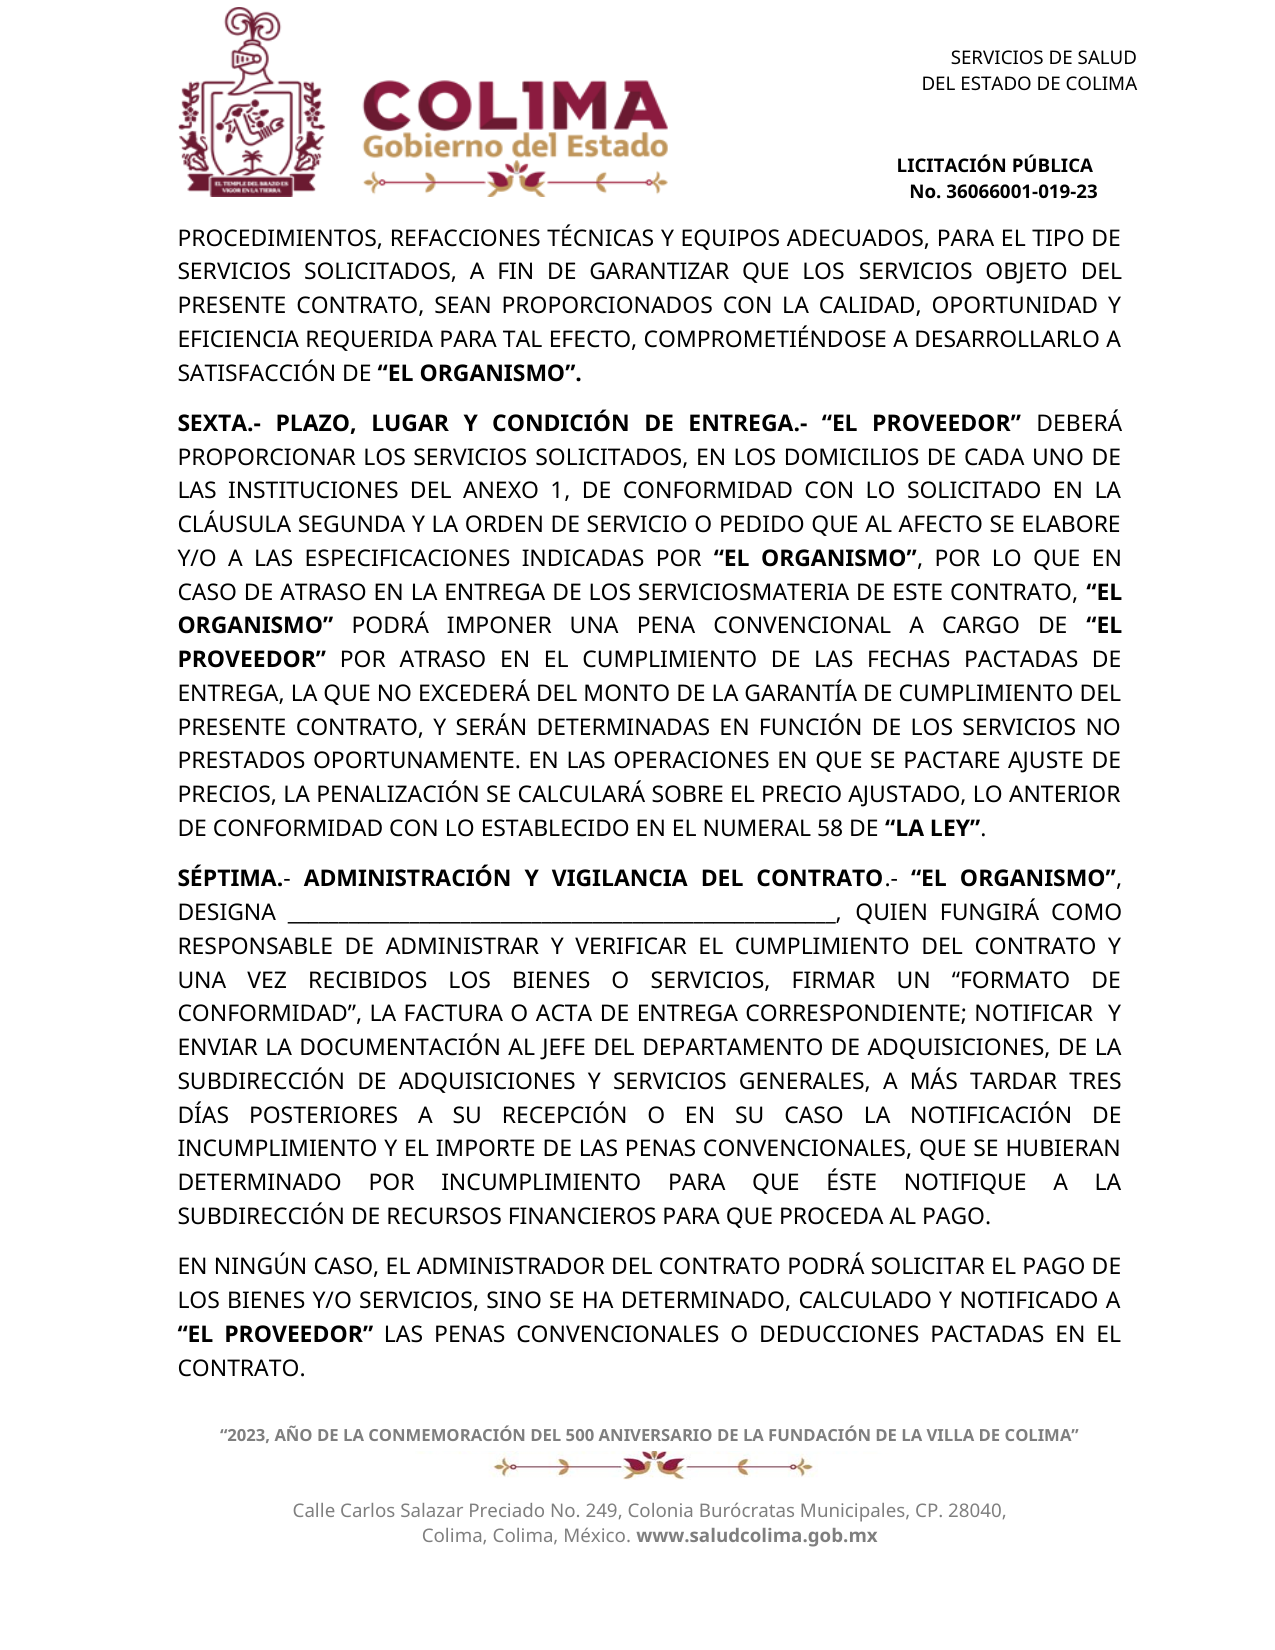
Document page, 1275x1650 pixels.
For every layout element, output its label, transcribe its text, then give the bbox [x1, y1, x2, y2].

text EN NINGÚN CASO, EL ADMINISTRADOR DEL CONTRATO PODRÁ SOLICITAR EL PAGO DE LOS BIENES Y/O SERVICIOS, SINO SE HA DETERMINADO, CALCULADO Y NOTIFICADO A “EL PROVEEDOR” LAS PENAS CONVENCIONALES O DEDUCCIONES PACTADAS EN EL CONTRATO. [177, 1250, 1122, 1383]
text SÉPTIMA.- ADMINISTRACIÓN Y VIGILANCIA DEL CONTRATO.- “EL ORGANISMO”, DESIGNA ______________________________________________________, QUIEN FUNGIRÁ COMO RESPONSABLE DE ADMINISTRAR Y VERIFICAR EL CUMPLIMIENTO DEL CONTRATO Y UNA VEZ RECIBIDOS LOS BIENES O SERVICIOS, FIRMAR UN “FORMATO DE CONFORMIDAD”, LA FACTURA O ACTA DE ENTREGA CORRESPONDIENTE; NOTIFICAR Y ENVIAR LA DOCUMENTACIÓN AL JEFE DEL DEPARTAMENTO DE ADQUISICIONES, DE LA SUBDIRECCIÓN DE ADQUISICIONES Y SERVICIOS GENERALES, A MÁS TARDAR TRES DÍAS POSTERIORES A SU RECEPCIÓN O EN SU CASO LA NOTIFICACIÓN DE INCUMPLIMIENTO Y EL IMPORTE DE LAS PENAS CONVENCIONALES, QUE SE HUBIERAN DETERMINADO POR INCUMPLIMIENTO PARA QUE ÉSTE NOTIFIQUE A LA SUBDIRECCIÓN DE RECURSOS FINANCIEROS PARA QUE PROCEDA AL PAGO. [177, 862, 1122, 1231]
picture [178, 7, 668, 197]
text SEXTA.- PLAZO, LUGAR Y CONDICIÓN DE ENTREGA.- “EL PROVEEDOR” DEBERÁ PROPORCIONAR LOS SERVICIOS SOLICITADOS, EN LOS DOMICILIOS DE CADA UNO DE LAS INSTITUCIONES DEL ANEXO 1, DE CONFORMIDAD CON LO SOLICITADO EN LA CLÁUSULA SEGUNDA Y LA ORDEN DE SERVICIO O PEDIDO QUE AL AFECTO SE ELABORE Y/O A LAS ESPECIFICACIONES INDICADAS POR “EL ORGANISMO”, POR LO QUE EN CASO DE ATRASO EN LA ENTREGA DE LOS SERVICIOSMATERIA DE ESTE CONTRATO, “EL ORGANISMO” PODRÁ IMPONER UNA PENA CONVENCIONAL A CARGO DE “EL PROVEEDOR” POR ATRASO EN EL CUMPLIMIENTO DE LAS FECHAS PACTADAS DE ENTREGA, LA QUE NO EXCEDERÁ DEL MONTO DE LA GARANTÍA DE CUMPLIMIENTO DEL PRESENTE CONTRATO, Y SERÁN DETERMINADAS EN FUNCIÓN DE LOS SERVICIOS NO PRESTADOS OPORTUNAMENTE. EN LAS OPERACIONES EN QUE SE PACTARE AJUSTE DE PRECIOS, LA PENALIZACIÓN SE CALCULARÁ SOBRE EL PRECIO AJUSTADO, LO ANTERIOR DE CONFORMIDAD CON LO ESTABLECIDO EN EL NUMERAL 58 DE “LA LEY”. [177, 407, 1122, 843]
picture [414, 1451, 893, 1480]
